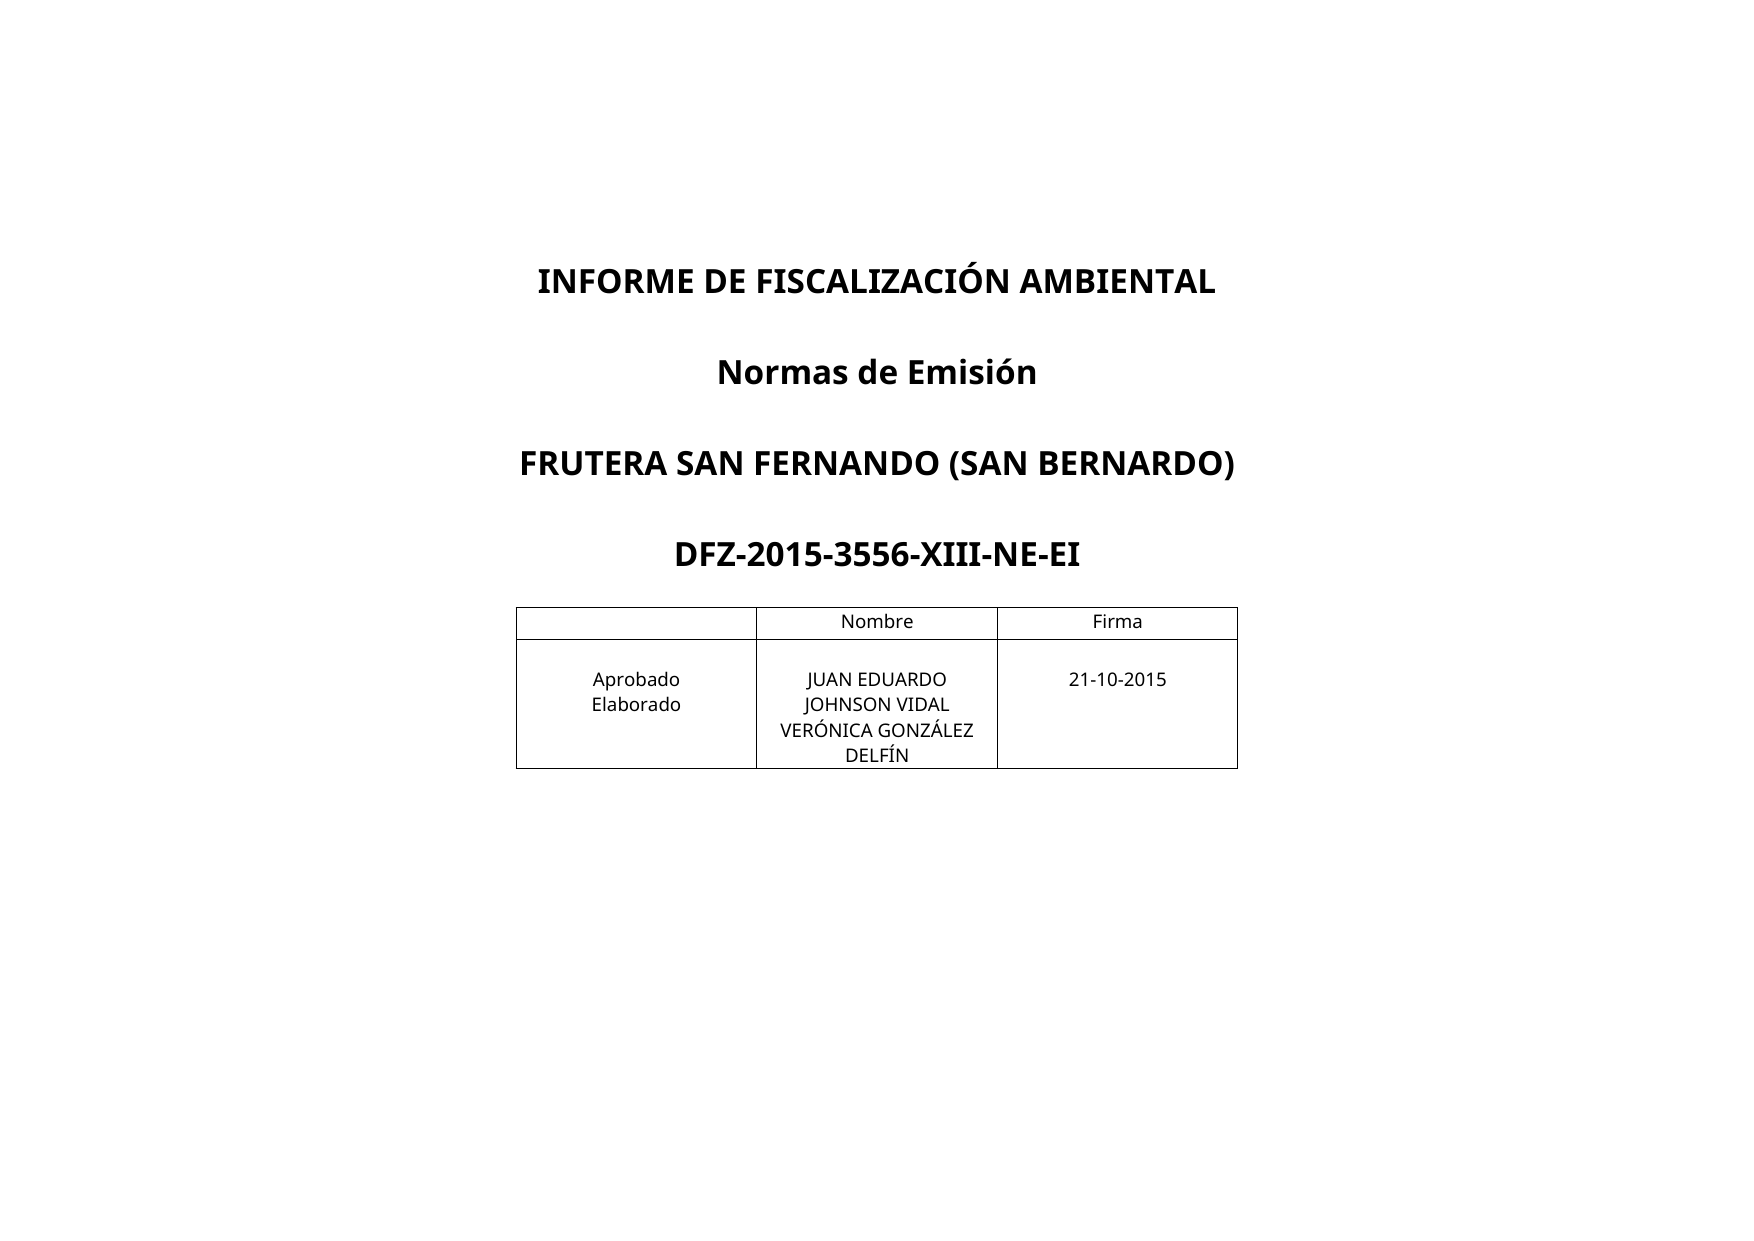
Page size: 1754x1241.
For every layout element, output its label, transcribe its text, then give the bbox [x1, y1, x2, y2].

table_cell JUAN EDUARDO JOHNSON VIDAL VERÓNICA GONZÁLEZ DELFÍN [757, 640, 997, 768]
text FRUTERA SAN FERNANDO (SAN BERNARDO) [150, 394, 1604, 485]
text Normas de Emisión [150, 303, 1604, 394]
table_header Nombre [757, 608, 997, 639]
table_cell 21-10-2015 [998, 640, 1237, 768]
table_header [517, 608, 756, 639]
text DFZ-2015-3556-XIII-NE-EI [150, 485, 1604, 576]
table_header Firma [998, 608, 1237, 639]
text INFORME DE FISCALIZACIÓN AMBIENTAL [150, 212, 1604, 303]
table_cell Aprobado Elaborado [517, 640, 756, 768]
